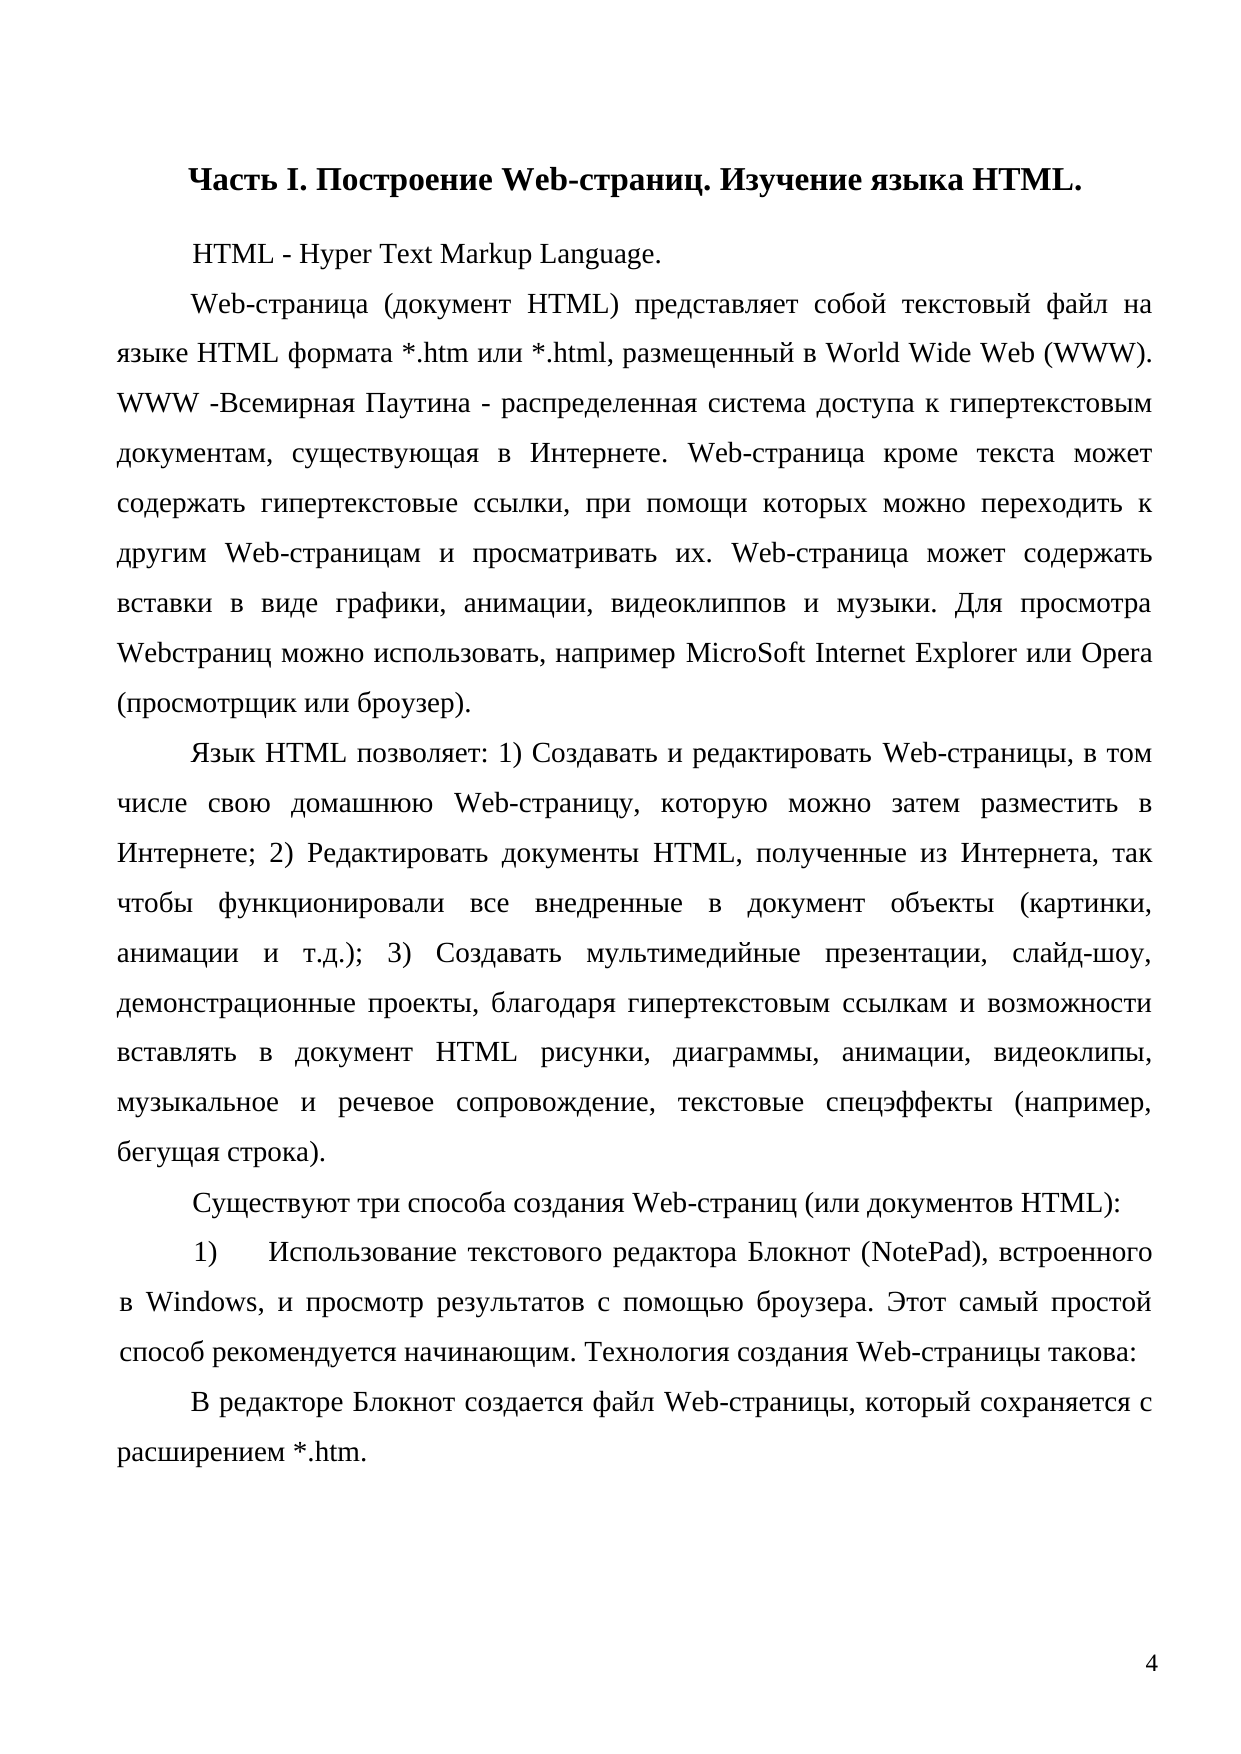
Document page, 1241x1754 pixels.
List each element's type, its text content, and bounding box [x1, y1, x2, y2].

list Использование текстового редактора Блокнот (NotePad), встроенного в Windows, и просмотр результатов с помощью броузера. Этот самый простой способ рекомендуется начинающим. Технология создания Web-страницы такова: [119, 1234, 1153, 1368]
text Существуют три способа создания Web-страниц (или документов HTML): [192, 1185, 1153, 1218]
text HTML - Hyper Text Markup Language. [192, 236, 960, 270]
text В редакторе Блокнот создается файл Web-страницы, который сохраняется с расширением *.htm. [117, 1384, 1153, 1468]
text Часть I. Построение Web-страниц. Изучение языка HTML. [170, 159, 1100, 197]
text Web-страница (документ HTML) представляет собой текстовый файл на языке HTML формата *.htm или *.html, размещенный в World Wide Web (WWW). WWW -Всемирная Паутина - распределенная система доступа к гипертекстовым документам, существующая в Интернете. Web-страница кроме текста может содержать гипертекстовые ссылки, при помощи которых можно переходить к другим Web-страницам и просматривать их. Web-страница может содержать вставки в виде графики, анимации, видеоклиппов и музыки. Для просмотра Webстраниц можно использовать, например MicroSoft Internet Explorer или Opera (просмотрщик или броузер). [117, 286, 1153, 718]
text Язык HTML позволяет: 1) Создавать и редактировать Web-страницы, в том числе свою домашнюю Web-страницу, которую можно затем разместить в Интернете; 2) Редактировать документы HTML, полученные из Интернета, так чтобы функционировали все внедренные в документ объекты (картинки, анимации и т.д.); 3) Создавать мультимедийные презентации, слайд-шоу, демонстрационные проекты, благодаря гипертекстовым ссылкам и возможности вставлять в документ HTML рисунки, диаграммы, анимации, видеоклипы, музыкальное и речевое сопровождение, текстовые спецэффекты (например, бегущая строка). [117, 735, 1153, 1168]
